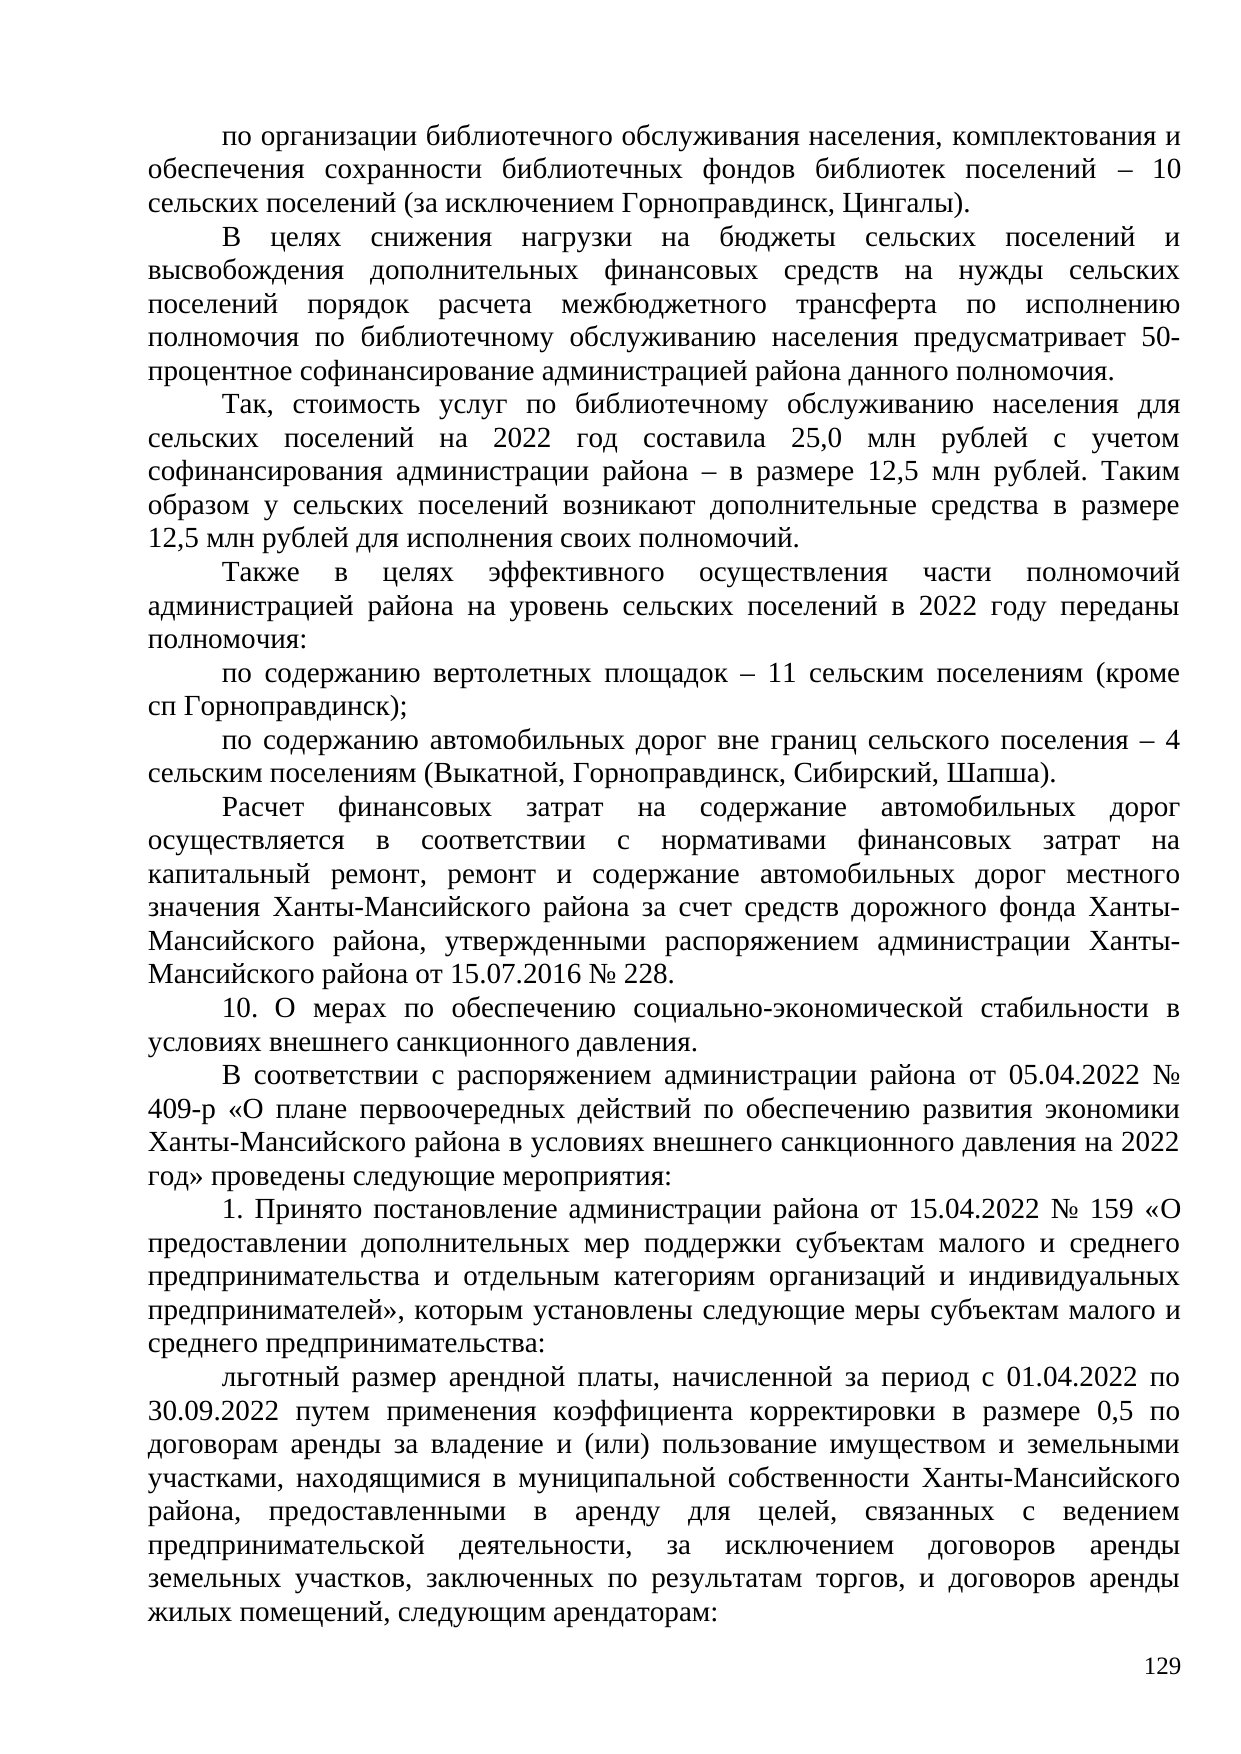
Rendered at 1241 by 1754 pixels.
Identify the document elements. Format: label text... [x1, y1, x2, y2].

text 10. О мерах по обеспечению социально-экономической стабильности в условиях внешнего санкционного давления. [148, 990, 1181, 1057]
text В соответствии с распоряжением администрации района от 05.04.2022 № 409-р «О плане первоочередных действий по обеспечению развития экономики Ханты-Мансийского района в условиях внешнего санкционного давления на 2022 год» проведены следующие мероприятия: [148, 1057, 1181, 1191]
text по организации библиотечного обслуживания населения, комплектования и обеспечения сохранности библиотечных фондов библиотек поселений – 10 сельских поселений (за исключением Горноправдинск, Цингалы). [148, 118, 952, 152]
text по содержанию автомобильных дорог вне границ сельского поселения – 4 сельским поселениям (Выкатной, Горноправдинск, Сибирский, Шапша). [148, 722, 1181, 789]
text по содержанию вертолетных площадок – 11 сельским поселениям (кроме сп Горноправдинск); [148, 655, 1181, 722]
text 1. Принято постановление администрации района от 15.04.2022 № 159 «О предоставлении дополнительных мер поддержки субъектам малого и среднего предпринимательства и отдельным категориям организаций и индивидуальных предпринимателей», которым установлены следующие меры субъектам малого и среднего предпринимательства: [148, 1191, 1181, 1359]
text Расчет финансовых затрат на содержание автомобильных дорог осуществляется в соответствии с нормативами финансовых затрат на капитальный ремонт, ремонт и содержание автомобильных дорог местного значения Ханты-Мансийского района за счет средств дорожного фонда Ханты-Мансийского района, утвержденными распоряжением администрации Ханты-Мансийского района от 15.07.2016 № 228. [148, 789, 1181, 990]
text льготный размер арендной платы, начисленной за период с 01.04.2022 по 30.09.2022 путем применения коэффициента корректировки в размере 0,5 по договорам аренды за владение и (или) пользование имуществом и земельными участками, находящимися в муниципальной собственности Ханты-Мансийского района, предоставленными в аренду для целей, связанных с ведением предпринимательской деятельности, за исключением договоров аренды земельных участков, заключенных по результатам торгов, и договоров аренды жилых помещений, следующим арендаторам: [148, 1359, 1181, 1627]
text по организации библиотечного обслуживания населения, комплектования и обеспечения сохранности библиотечных фондов библиотек поселений – 10 сельских поселений (за исключением Горноправдинск, Цингалы). [148, 152, 1181, 219]
text В целях снижения нагрузки на бюджеты сельских поселений и высвобождения дополнительных финансовых средств на нужды сельских поселений порядок расчета межбюджетного трансферта по исполнению полномочия по библиотечному обслуживанию населения предусматривает 50-процентное софинансирование администрацией района данного полномочия. [148, 219, 1181, 386]
text Так, стоимость услуг по библиотечному обслуживанию населения для сельских поселений на 2022 год составила 25,0 млн рублей с учетом софинансирования администрации района – в размере 12,5 млн рублей. Таким образом у сельских поселений возникают дополнительные средства в размере 12,5 млн рублей для исполнения своих полномочий. [148, 386, 1181, 554]
text Также в целях эффективного осуществления части полномочий администрацией района на уровень сельских поселений в 2022 году переданы полномочия: [148, 554, 1181, 655]
